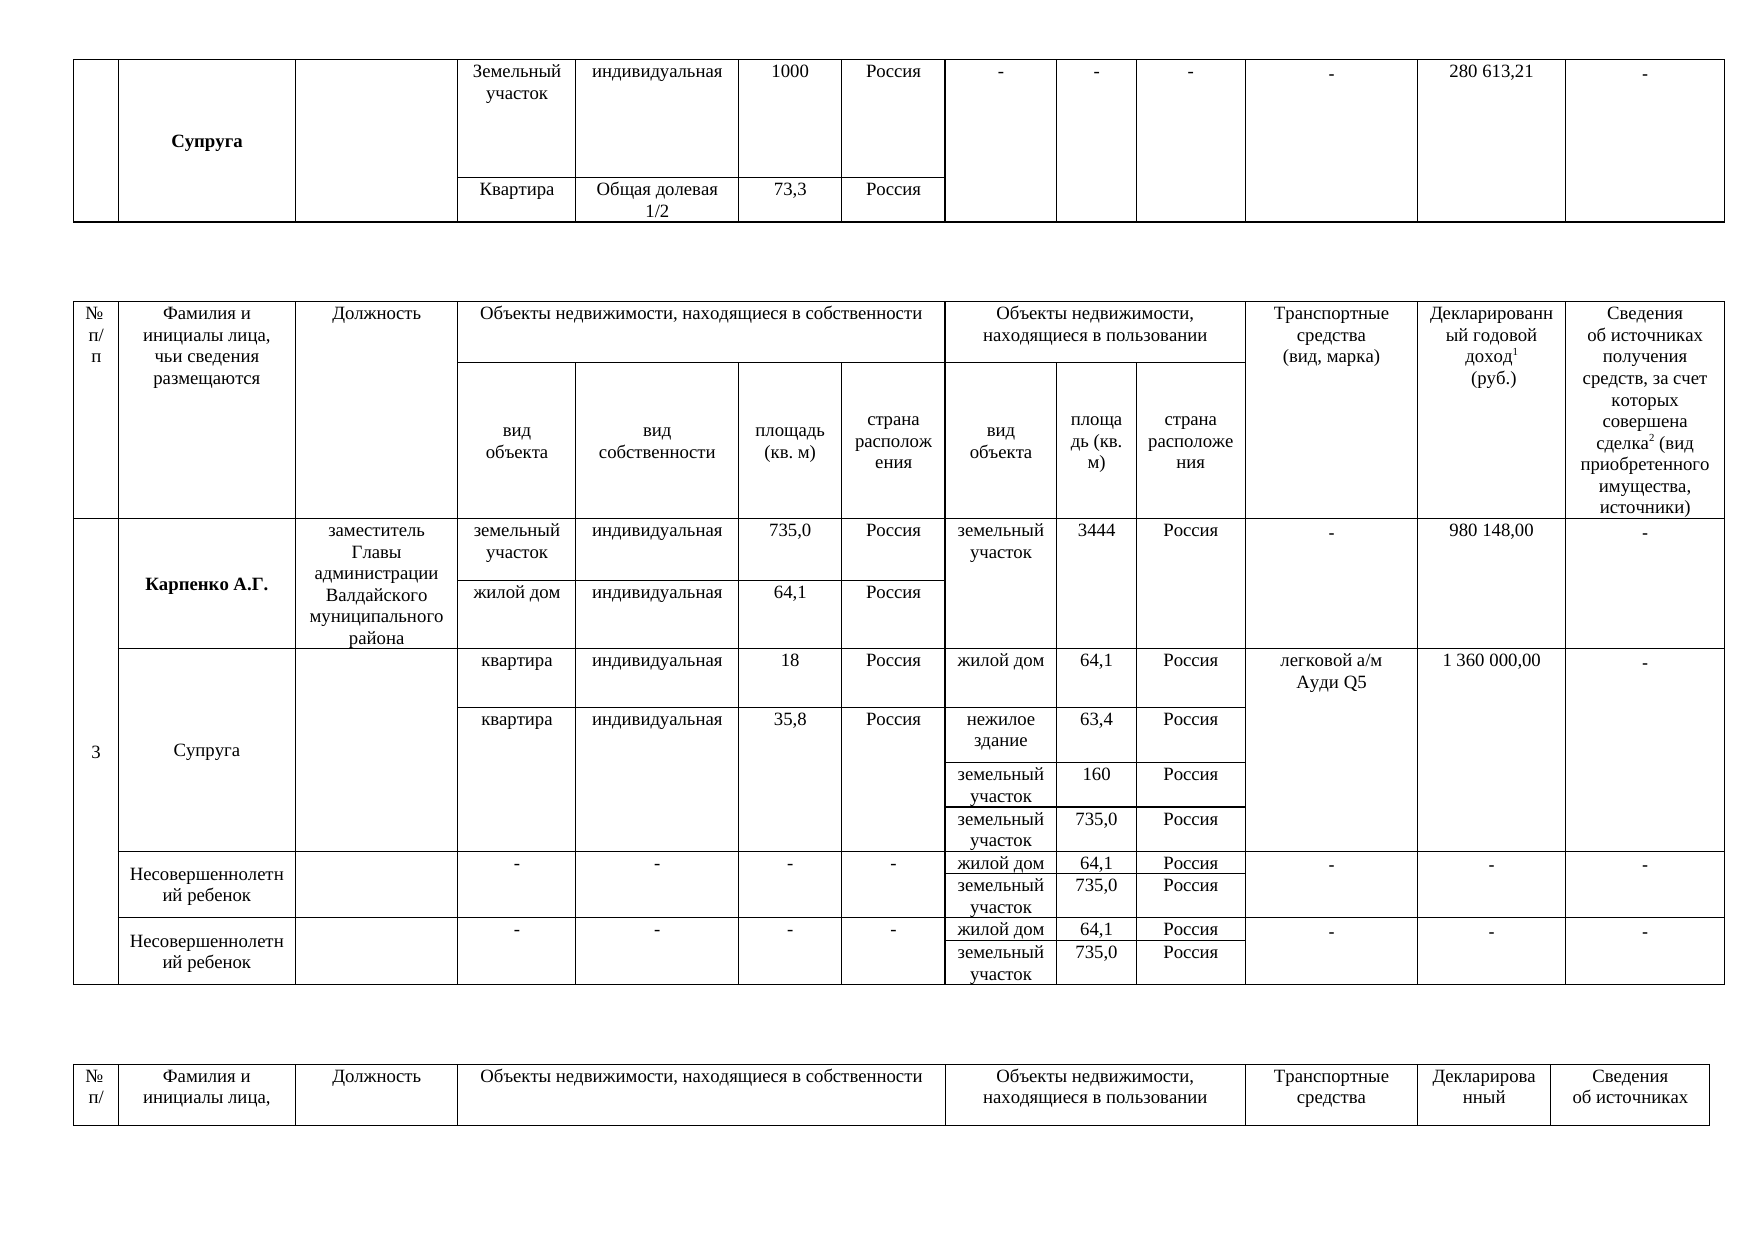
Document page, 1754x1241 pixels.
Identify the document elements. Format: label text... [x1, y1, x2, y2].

table_cell заместитель Главы администрации Валдайского муниципального района [296, 519, 457, 648]
table_cell 35,8 [739, 708, 841, 851]
table_cell жилой дом [458, 581, 575, 648]
table_cell индивидуальная [576, 649, 738, 707]
table_cell - [1418, 852, 1565, 917]
table_cell Россия [1137, 852, 1245, 873]
table_cell Россия [1137, 649, 1245, 707]
table_cell - [1137, 60, 1245, 221]
table_cell 1000 [739, 60, 841, 177]
table_cell Супруга [119, 60, 295, 221]
table_cell 3 [74, 519, 118, 984]
table_cell 18 [739, 649, 841, 707]
table_cell 735,0 [1057, 808, 1136, 851]
table_cell Россия [842, 708, 944, 851]
table_cell Россия [842, 649, 944, 707]
table_header Должность [296, 1065, 457, 1125]
table_cell жилой дом [946, 918, 1056, 940]
table_cell - [1566, 519, 1724, 648]
table_cell страна расположения [842, 363, 944, 518]
table_cell - [1246, 60, 1417, 221]
table_cell площадь (кв. м) [739, 363, 841, 518]
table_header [1551, 1065, 1709, 1125]
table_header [119, 1065, 295, 1125]
table_cell Россия [1137, 763, 1245, 806]
table_cell Россия [1137, 808, 1245, 851]
table_cell Россия [842, 60, 944, 177]
table_cell 73,3 [739, 178, 841, 221]
table_cell Россия [842, 519, 944, 580]
table_header Декларированный годовой доход1 (руб.) [1418, 302, 1565, 518]
table_cell - [1246, 852, 1417, 917]
table_cell 280 613,21 [1418, 60, 1565, 221]
table_cell - [576, 918, 738, 984]
table_cell - [739, 852, 841, 917]
table_cell - [1246, 519, 1417, 648]
table_cell [296, 649, 457, 851]
table_header № п/п [74, 1065, 118, 1125]
table_cell [296, 852, 457, 917]
table_cell - [1246, 918, 1417, 984]
table_cell 64,1 [1057, 918, 1136, 940]
table_cell 1 360 000,00 [1418, 649, 1565, 851]
table_cell 735,0 [739, 519, 841, 580]
table_cell квартира [458, 708, 575, 851]
table_cell 160 [1057, 763, 1136, 806]
table_cell Россия [842, 581, 944, 648]
table_cell земельный участок [946, 519, 1056, 648]
table_cell - [1566, 649, 1724, 851]
table_cell земельный участок [946, 874, 1056, 917]
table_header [1246, 1065, 1417, 1125]
table_cell 63,4 [1057, 708, 1136, 762]
table_cell жилой дом [946, 852, 1056, 873]
table_cell вид объекта [946, 363, 1056, 518]
table_cell 64,1 [1057, 852, 1136, 873]
table_cell Земельный участок [458, 60, 575, 177]
table_header Объекты недвижимости, находящиеся в собственности [458, 1065, 945, 1125]
table_cell Россия [1137, 941, 1245, 984]
table_cell земельный участок [458, 519, 575, 580]
table_cell земельный участок [946, 808, 1056, 851]
table_cell земельный участок [946, 941, 1056, 984]
table_cell индивидуальная [576, 581, 738, 648]
table_cell площадь (кв. м) [1057, 363, 1136, 518]
table_cell - [946, 60, 1056, 221]
table_cell - [458, 852, 575, 917]
table_cell легковой а/м Ауди Q5 [1246, 649, 1417, 851]
table_cell Несовершеннолетний ребенок [119, 852, 295, 917]
table_cell - [576, 852, 738, 917]
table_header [1418, 1065, 1550, 1125]
table_cell - [1566, 852, 1724, 917]
table_cell - [458, 918, 575, 984]
table_cell Супруга [119, 649, 295, 851]
table_cell Квартира [458, 178, 575, 221]
table_cell индивидуальная [576, 60, 738, 177]
table_header Транспортные средства (вид, марка) [1246, 302, 1417, 518]
table_cell - [1566, 60, 1724, 221]
table_cell Россия [842, 178, 944, 221]
table_cell - [1566, 918, 1724, 984]
table_cell индивидуальная [576, 708, 738, 851]
table_cell 64,1 [1057, 649, 1136, 707]
table_header Объекты недвижимости, находящиеся в пользовании [946, 302, 1245, 362]
table_header Объекты недвижимости, находящиеся в собственности [458, 302, 944, 362]
table_header № п/п [74, 302, 118, 518]
table_cell индивидуальная [576, 519, 738, 580]
table_cell вид собственности [576, 363, 738, 518]
table_cell нежилое здание [946, 708, 1056, 762]
table_header Объекты недвижимости, находящиеся в пользовании [946, 1065, 1245, 1125]
table_cell Россия [1137, 519, 1245, 648]
table_cell [296, 918, 457, 984]
table_cell страна расположения [1137, 363, 1245, 518]
table_cell 735,0 [1057, 941, 1136, 984]
table_header Фамилия и инициалы лица, чьи сведения размещаются [119, 302, 295, 518]
table_cell - [1418, 918, 1565, 984]
table_cell - [842, 918, 944, 984]
table_cell Россия [1137, 874, 1245, 917]
table_cell Россия [1137, 918, 1245, 940]
table_cell жилой дом [946, 649, 1056, 707]
table_header Сведения об источниках получения средств, за счет которых совершена сделка2 (вид приобретенного имущества, источники) [1566, 302, 1724, 518]
table_cell - [1057, 60, 1136, 221]
table_cell 3444 [1057, 519, 1136, 648]
table_cell Общая долевая 1/2 [576, 178, 738, 221]
table_cell [296, 60, 457, 221]
table_cell 64,1 [739, 581, 841, 648]
table_cell квартира [458, 649, 575, 707]
table_cell - [842, 852, 944, 917]
table_cell вид объекта [458, 363, 575, 518]
table_cell Несовершеннолетний ребенок [119, 918, 295, 984]
table_cell 735,0 [1057, 874, 1136, 917]
table_cell 980 148,00 [1418, 519, 1565, 648]
table_header Должность [296, 302, 457, 518]
table_cell Россия [1137, 708, 1245, 762]
table_cell - [739, 918, 841, 984]
table_cell земельный участок [946, 763, 1056, 806]
table_cell Карпенко А.Г. [119, 519, 295, 648]
